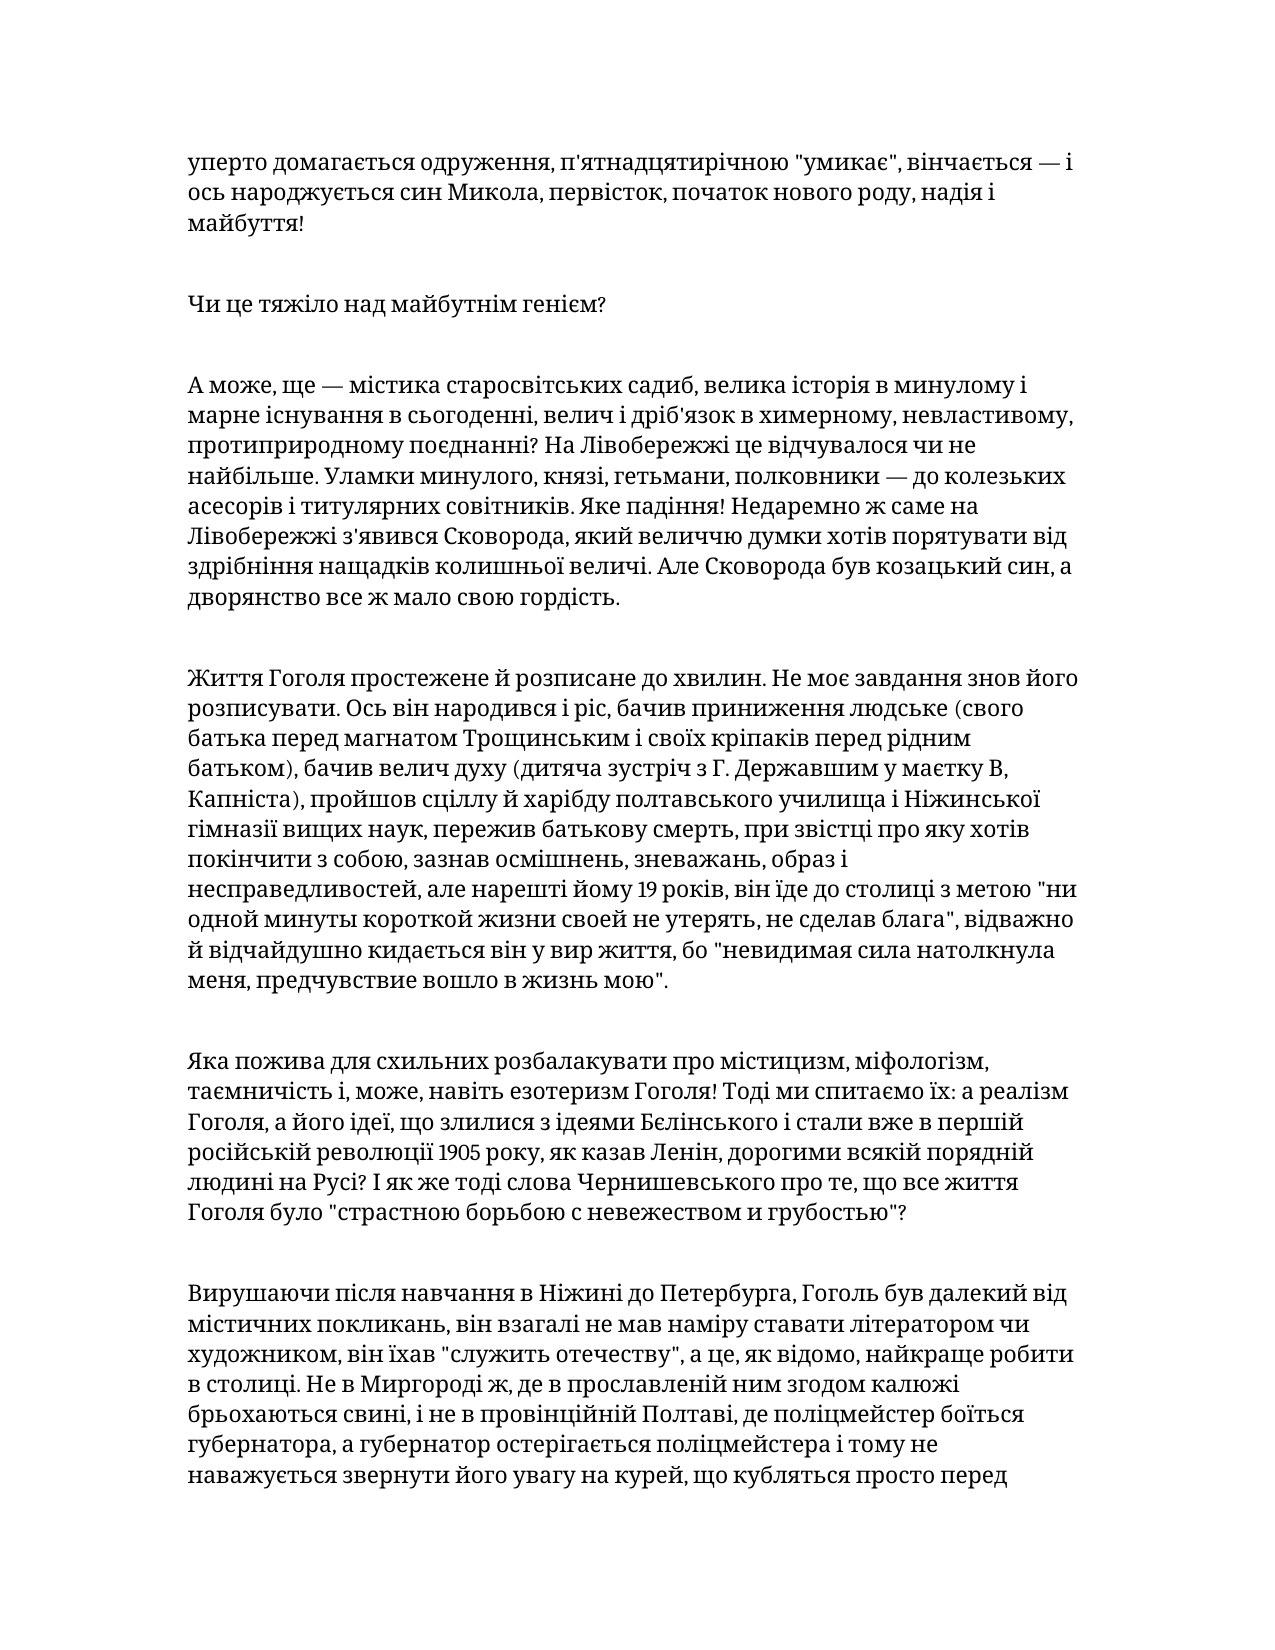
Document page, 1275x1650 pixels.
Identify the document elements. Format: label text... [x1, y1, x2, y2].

text Життя Гоголя простежене й розписане до хвилин. Не моє завдання знов його розписувати. Ось він народився і ріс, бачив приниження людське (свого батька перед магнатом Трощинським і своїх кріпаків перед рідним батьком), бачив велич духу (дитяча зустріч з Г. Державшим у маєтку В, Капніста), пройшов сціллу й харібду полтавського училища і Ніжинської гімназії вищих наук, пережив батькову смерть, при звістці про яку хотів покінчити з собою, зазнав осмішнень, зневажань, образ і несправедливостей, але нарешті йому 19 років, він їде до столиці з метою "ни одной минуты короткой жизни своей не утерять, не сделав блага", відважно й відчайдушно кидається він у вир життя, бо "невидимая сила натолкнула меня, предчувствие вошло в жизнь мою". [187, 635, 1087, 994]
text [187, 1251, 1087, 1489]
text А може, ще — містика старосвітських садиб, велика історія в минулому і марне існування в сьогоденні, велич і дріб'язок в химерному, невластивому, протиприродному поєднанні? На Лівобережжі це відчувалося чи не найбільше. Уламки минулого, князі, гетьмани, полковники — до колезьких асесорів і титулярних совітників. Яке падіння! Недаремно ж саме на Лівобережжі з'явився Сковорода, який величчю думки хотів порятувати від здрібніння нащадків колишньої величі. Але Сковорода був козацький син, а дворянство все ж мало свою гордість. [187, 343, 1087, 611]
text Яка пожива для схильних розбалакувати про містицизм, міфологізм, таємничість і, може, навіть езотеризм Гоголя! Тоді ми спитаємо їх: а реалізм Гоголя, а його ідеї, що злилися з ідеями Бєлінського і стали вже в першій російській революції 1905 року, як казав Ленін, дорогими всякій порядній людині на Русі? І як же тоді слова Чернишевського про те, що все життя Гоголя було "страстною борьбою с невежеством и грубостью"? [187, 1019, 1087, 1226]
text Чи це тяжіло над майбутнім генієм? [187, 261, 1087, 318]
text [187, 150, 1087, 237]
